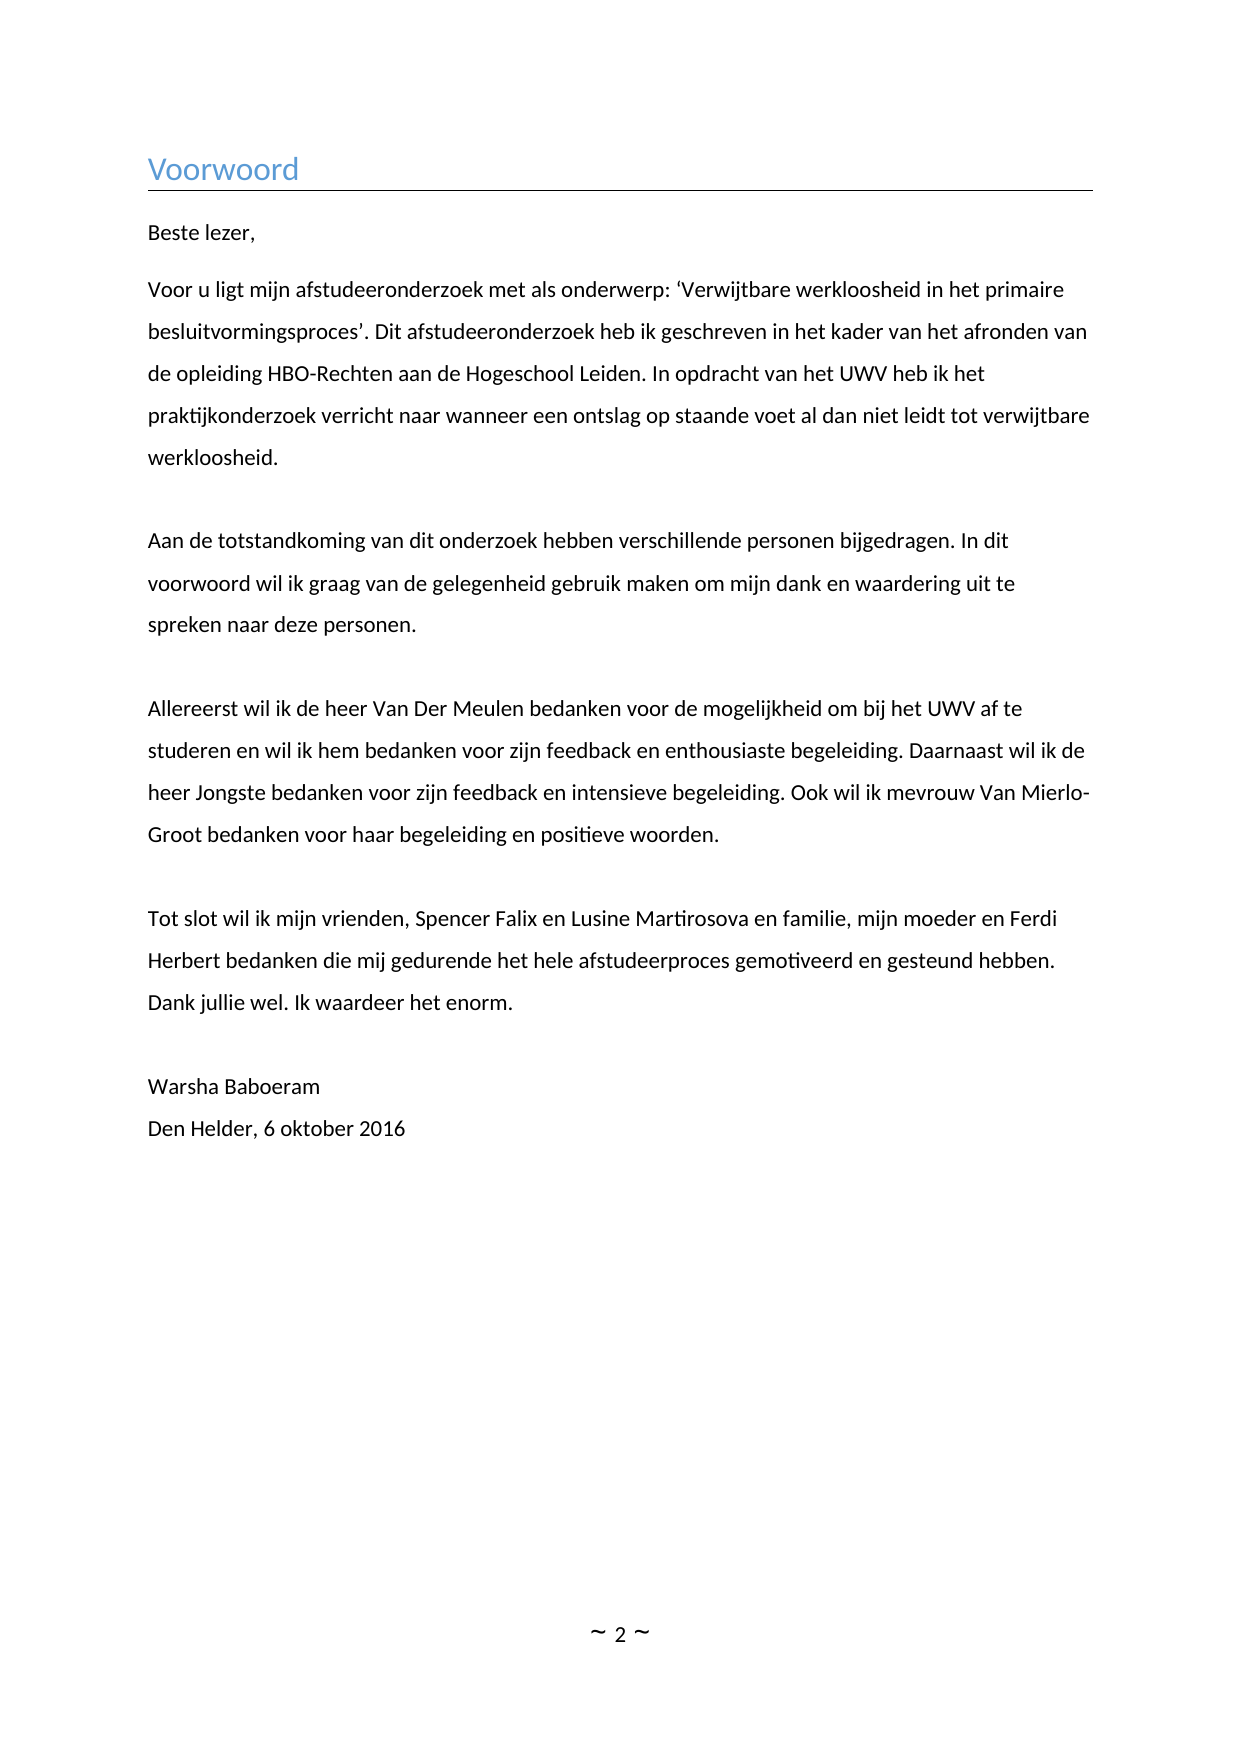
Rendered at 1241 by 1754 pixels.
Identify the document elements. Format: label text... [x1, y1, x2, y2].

text Den Helder, 6 oktober 2016 [148, 1114, 1093, 1142]
text Warsha Baboeram [148, 1072, 1093, 1100]
text Aan de totstandkoming van dit onderzoek hebben verschillende personen bijgedragen. In dit voorwoord wil ik graag van de gelegenheid gebruik maken om mijn dank en waardering uit te spreken naar deze personen. [148, 527, 1093, 639]
text Tot slot wil ik mijn vrienden, Spencer Falix en Lusine Martirosova en familie, mijn moeder en Ferdi Herbert bedanken die mij gedurende het hele afstudeerproces gemotiveerd en gesteund hebben. [148, 904, 1093, 974]
text Voorwoord [148, 148, 1093, 190]
text Dank jullie wel. Ik waardeer het enorm. [148, 988, 1093, 1016]
text Allereerst wil ik de heer Van Der Meulen bedanken voor de mogelijkheid om bij het UWV af te studeren en wil ik hem bedanken voor zijn feedback en enthousiaste begeleiding. Daarnaast wil ik de heer Jongste bedanken voor zijn feedback en intensieve begeleiding. Ook wil ik mevrouw Van Mierlo-Groot bedanken voor haar begeleiding en positieve woorden. [148, 694, 1093, 848]
text Beste lezer, [148, 218, 1093, 246]
text Voor u ligt mijn afstudeeronderzoek met als onderwerp: ‘Verwijtbare werkloosheid in het primaire besluitvormingsproces’. Dit afstudeeronderzoek heb ik geschreven in het kader van het afronden van de opleiding HBO-Rechten aan de Hogeschool Leiden. In opdracht van het UWV heb ik het praktijkonderzoek verricht naar wanneer een ontslag op staande voet al dan niet leidt tot verwijtbare werkloosheid. [148, 275, 1093, 471]
